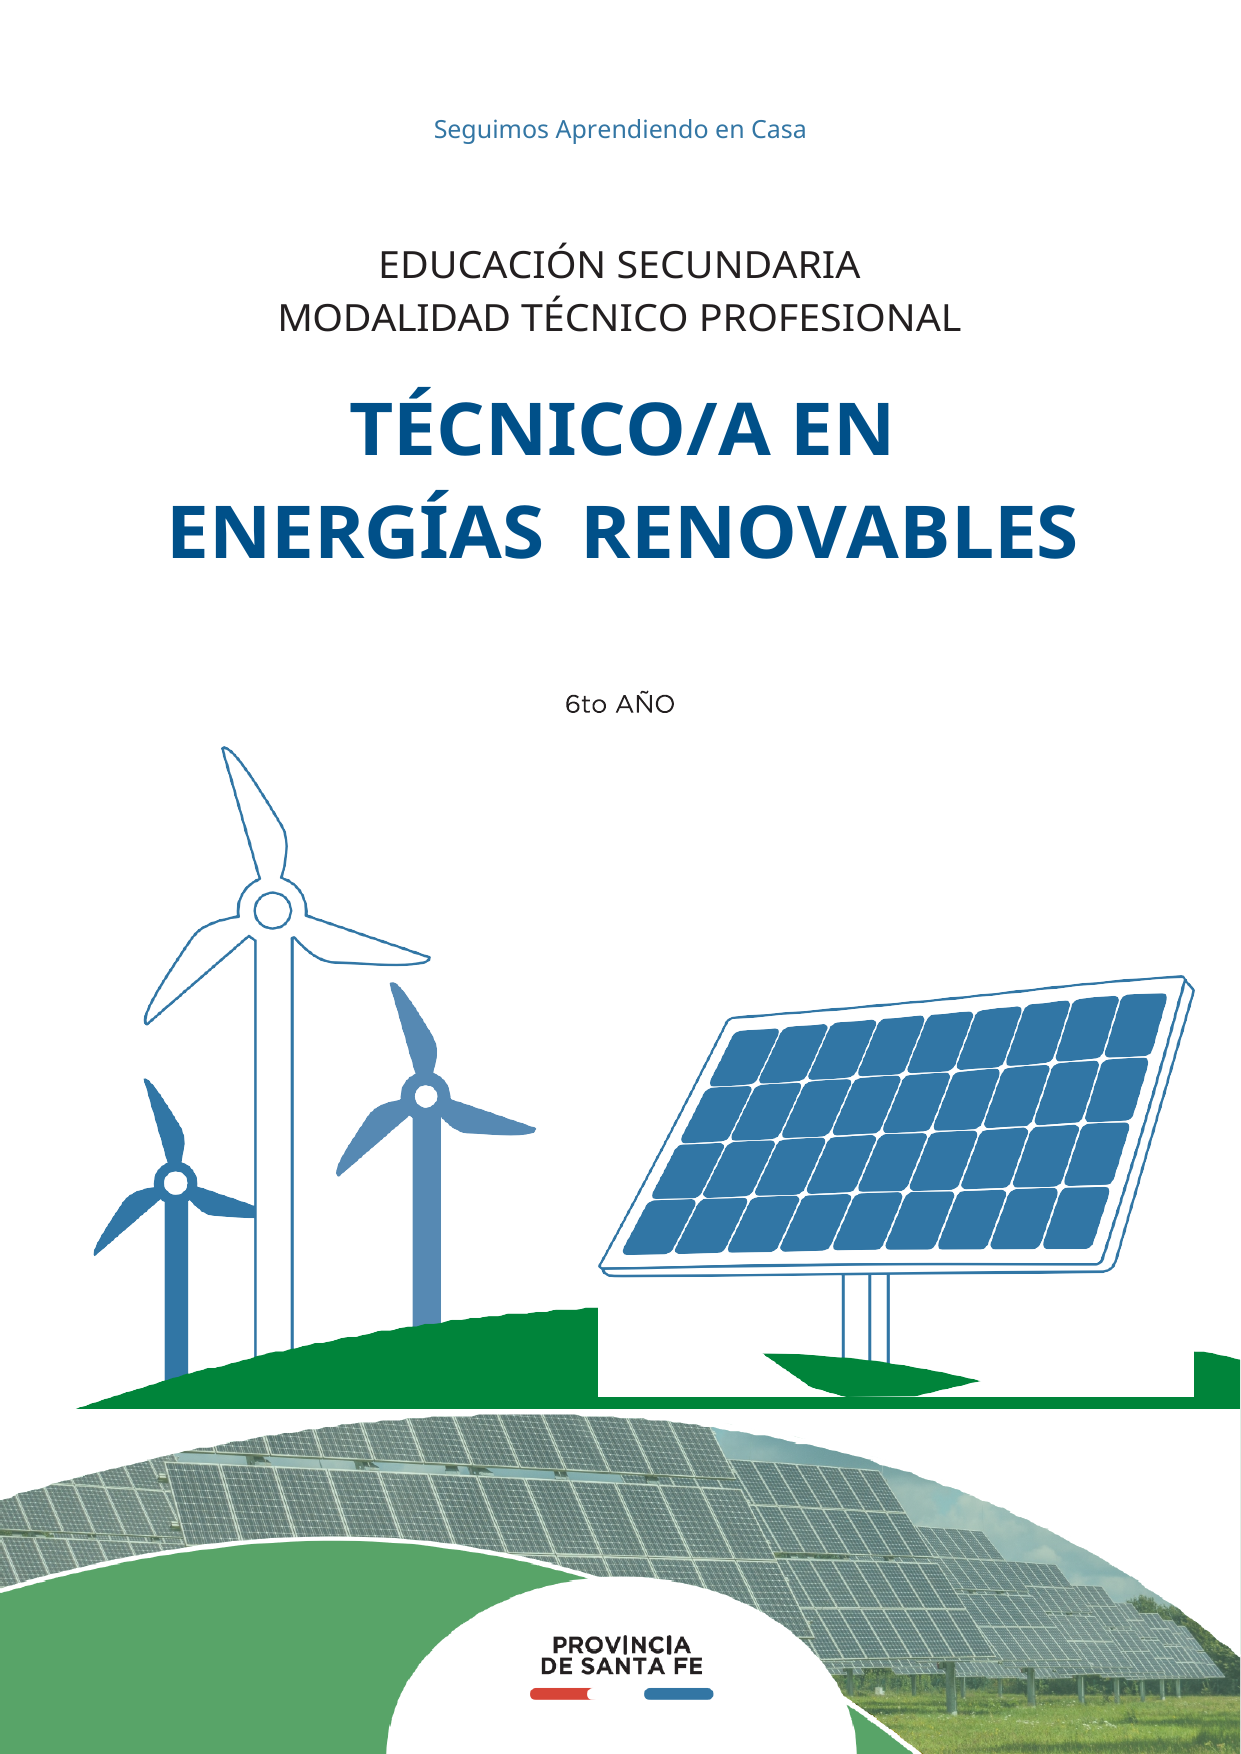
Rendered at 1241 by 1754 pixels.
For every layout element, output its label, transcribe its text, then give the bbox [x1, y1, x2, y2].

picture [0, 746, 1241, 1754]
text Seguimos Aprendiendo en Casa [257, 112, 984, 146]
text TÉCNICO/A EN ENERGÍAS RENOVABLES [151, 378, 1094, 579]
text EDUCACIÓN SECUNDARIA MODALIDAD TÉCNICO PROFESIONAL [257, 239, 981, 342]
